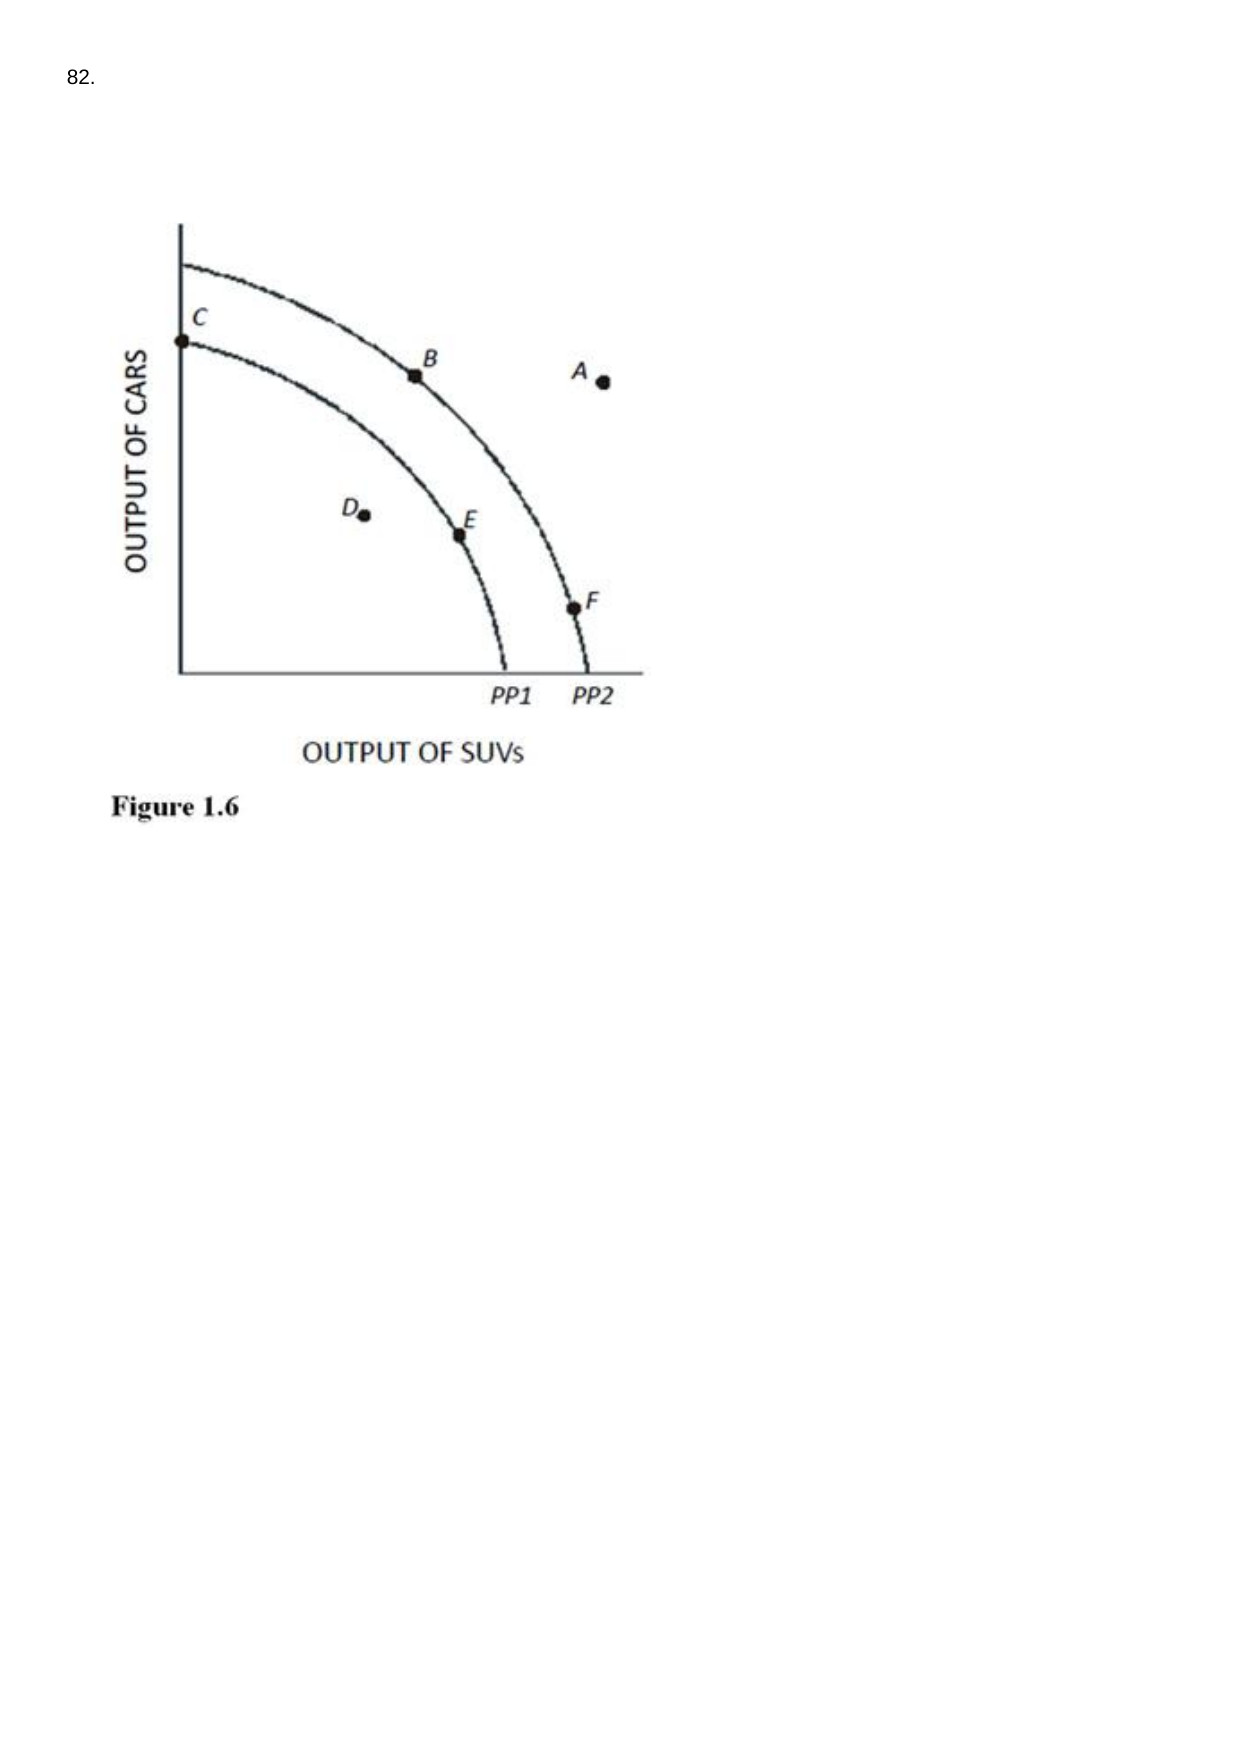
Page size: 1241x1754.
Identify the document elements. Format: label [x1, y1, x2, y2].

picture [110, 222, 651, 828]
